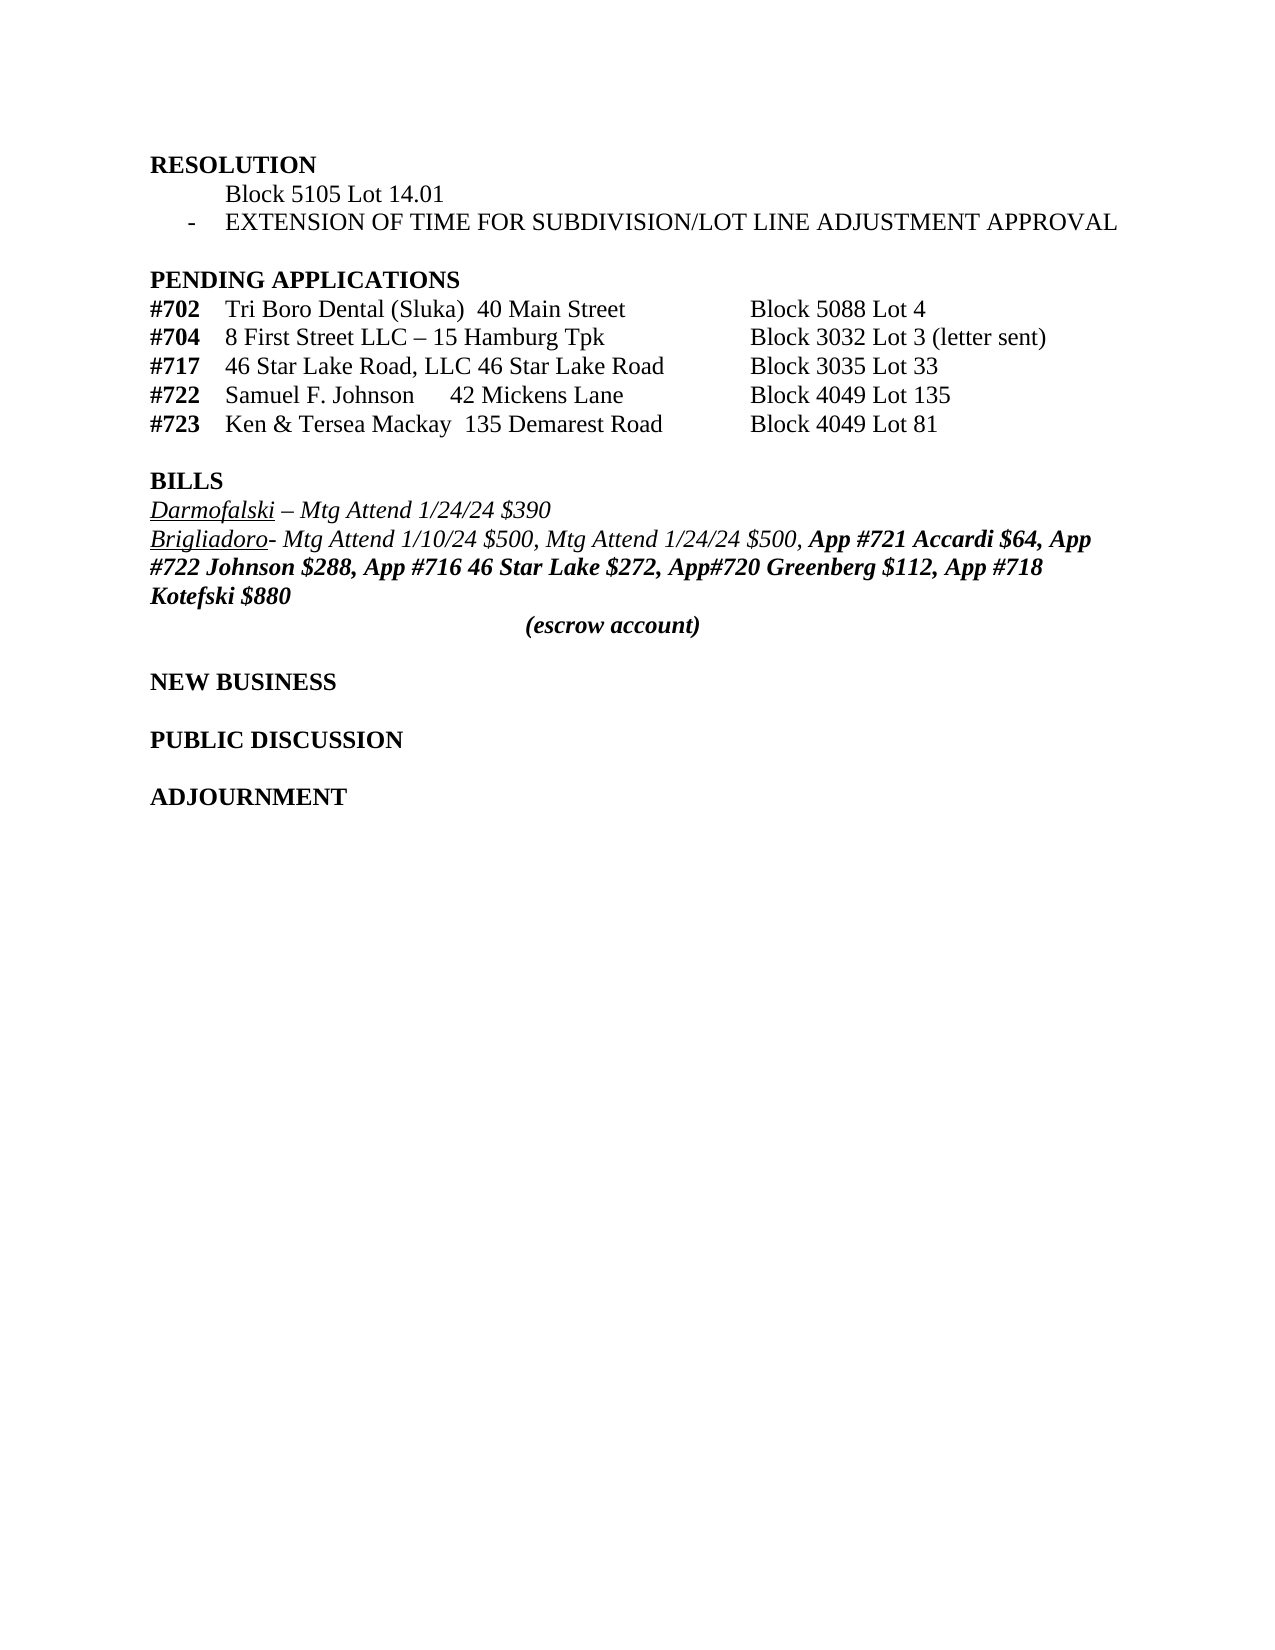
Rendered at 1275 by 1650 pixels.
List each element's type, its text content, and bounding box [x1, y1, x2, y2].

text #704 8 First Street LLC – 15 Hamburg Tpk Block 3032 Lot 3 (letter sent) [150, 322, 1125, 351]
text PUBLIC DISCUSSION [150, 725, 1125, 754]
text #723 Ken & Tersea Mackay 135 Demarest Road Block 4049 Lot 81 [150, 409, 1125, 437]
text Block 5105 Lot 14.01 [150, 179, 1125, 207]
text NEW BUSINESS [150, 667, 1125, 696]
text RESOLUTION [150, 150, 1125, 179]
text Darmofalski – Mtg Attend 1/24/24 $390 [150, 495, 1125, 524]
text ADJOURNMENT [150, 782, 1125, 811]
list EXTENSION OF TIME FOR SUBDIVISION/LOT LINE ADJUSTMENT APPROVAL [187, 207, 1125, 236]
text (escrow account) [450, 610, 1125, 639]
text Brigliadoro- Mtg Attend 1/10/24 $500, Mtg Attend 1/24/24 $500, App #721 Accardi $64, App #722 Johnson $288, App #716 46 Star Lake $272, App#720 Greenberg $112, App #718 Kotefski $880 [150, 524, 1125, 610]
text BILLS [150, 466, 1125, 495]
text #702 Tri Boro Dental (Sluka) 40 Main Street Block 5088 Lot 4 [150, 294, 1125, 322]
text #722 Samuel F. Johnson 42 Mickens Lane Block 4049 Lot 135 [150, 380, 1125, 409]
text PENDING APPLICATIONS [150, 265, 1125, 294]
text #717 46 Star Lake Road, LLC 46 Star Lake Road Block 3035 Lot 33 [150, 351, 1125, 380]
